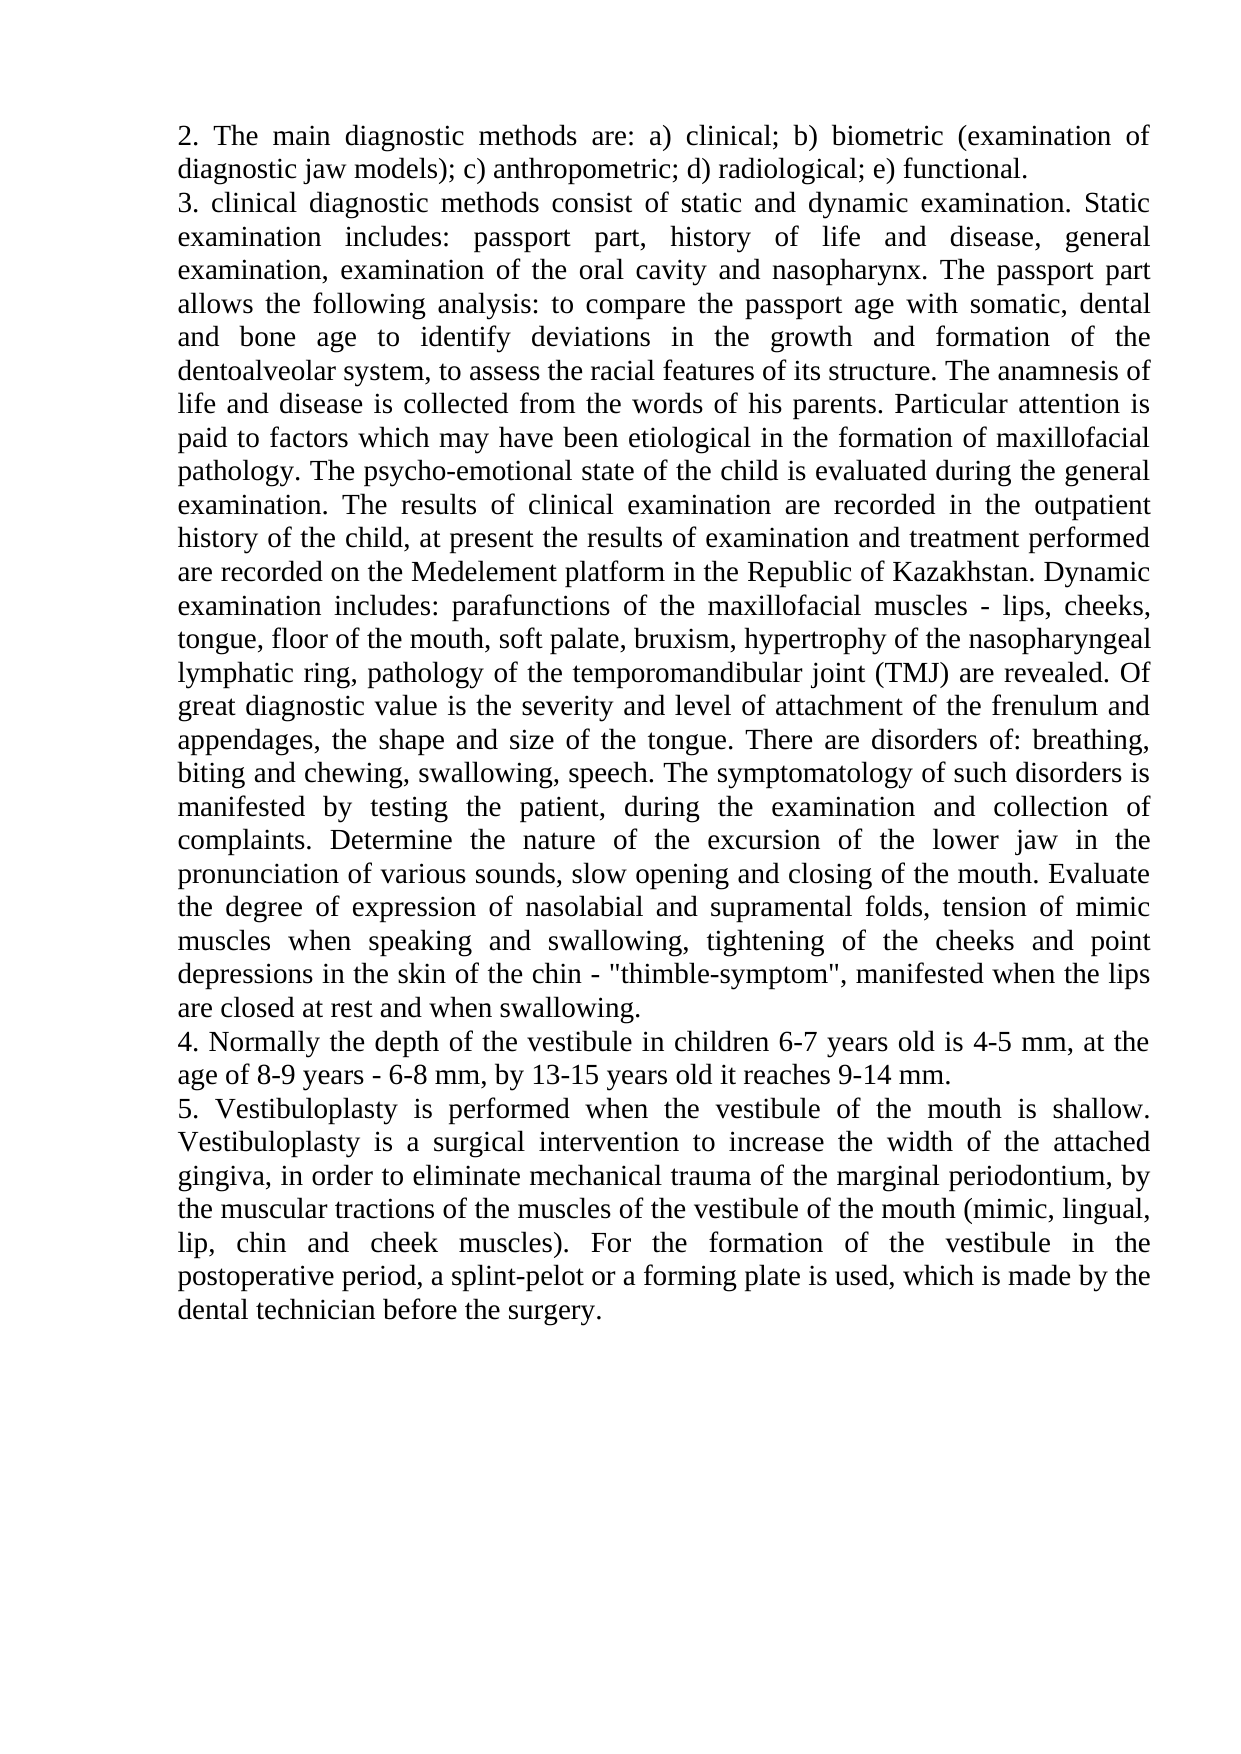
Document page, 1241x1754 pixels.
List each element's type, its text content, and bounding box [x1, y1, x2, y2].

list 2. The main diagnostic methods are: a) clinical; b) biometric (examination of diagnostic jaw models); c) anthropometric; d) radiological; e) functional. [177, 118, 1152, 185]
list 4. Normally the depth of the vestibule in children 6-7 years old is 4-5 mm, at the age of 8-9 years - 6-8 mm, by 13-15 years old it reaches 9-14 mm. [177, 1024, 1152, 1091]
list 3. clinical diagnostic methods consist of static and dynamic examination. Static examination includes: passport part, history of life and disease, general examination, examination of the oral cavity and nasopharynx. The passport part allows the following analysis: to compare the passport age with somatic, dental and bone age to identify deviations in the growth and formation of the dentoalveolar system, to assess the racial features of its structure. The anamnesis of life and disease is collected from the words of his parents. Particular attention is paid to factors which may have been etiological in the formation of maxillofacial pathology. The psycho-emotional state of the child is evaluated during the general examination. The results of clinical examination are recorded in the outpatient history of the child, at present the results of examination and treatment performed are recorded on the Medelement platform in the Republic of Kazakhstan. Dynamic examination includes: parafunctions of the maxillofacial muscles - lips, cheeks, tongue, floor of the mouth, soft palate, bruxism, hypertrophy of the nasopharyngeal lymphatic ring, pathology of the temporomandibular joint (TMJ) are revealed. Of great diagnostic value is the severity and level of attachment of the frenulum and appendages, the shape and size of the tongue. There are disorders of: breathing, biting and chewing, swallowing, speech. The symptomatology of such disorders is manifested by testing the patient, during the examination and collection of complaints. Determine the nature of the excursion of the lower jaw in the pronunciation of various sounds, slow opening and closing of the mouth. Evaluate the degree of expression of nasolabial and supramental folds, tension of mimic muscles when speaking and swallowing, tightening of the cheeks and point depressions in the skin of the chin - "thimble-symptom", manifested when the lips are closed at rest and when swallowing. [177, 185, 1152, 1024]
list 5. Vestibuloplasty is performed when the vestibule of the mouth is shallow. Vestibuloplasty is a surgical intervention to increase the width of the attached gingiva, in order to eliminate mechanical trauma of the marginal periodontium, by the muscular tractions of the muscles of the vestibule of the mouth (mimic, lingual, lip, chin and cheek muscles). For the formation of the vestibule in the postoperative period, a splint-pelot or a forming plate is used, which is made by the dental technician before the surgery. [177, 1091, 1152, 1326]
